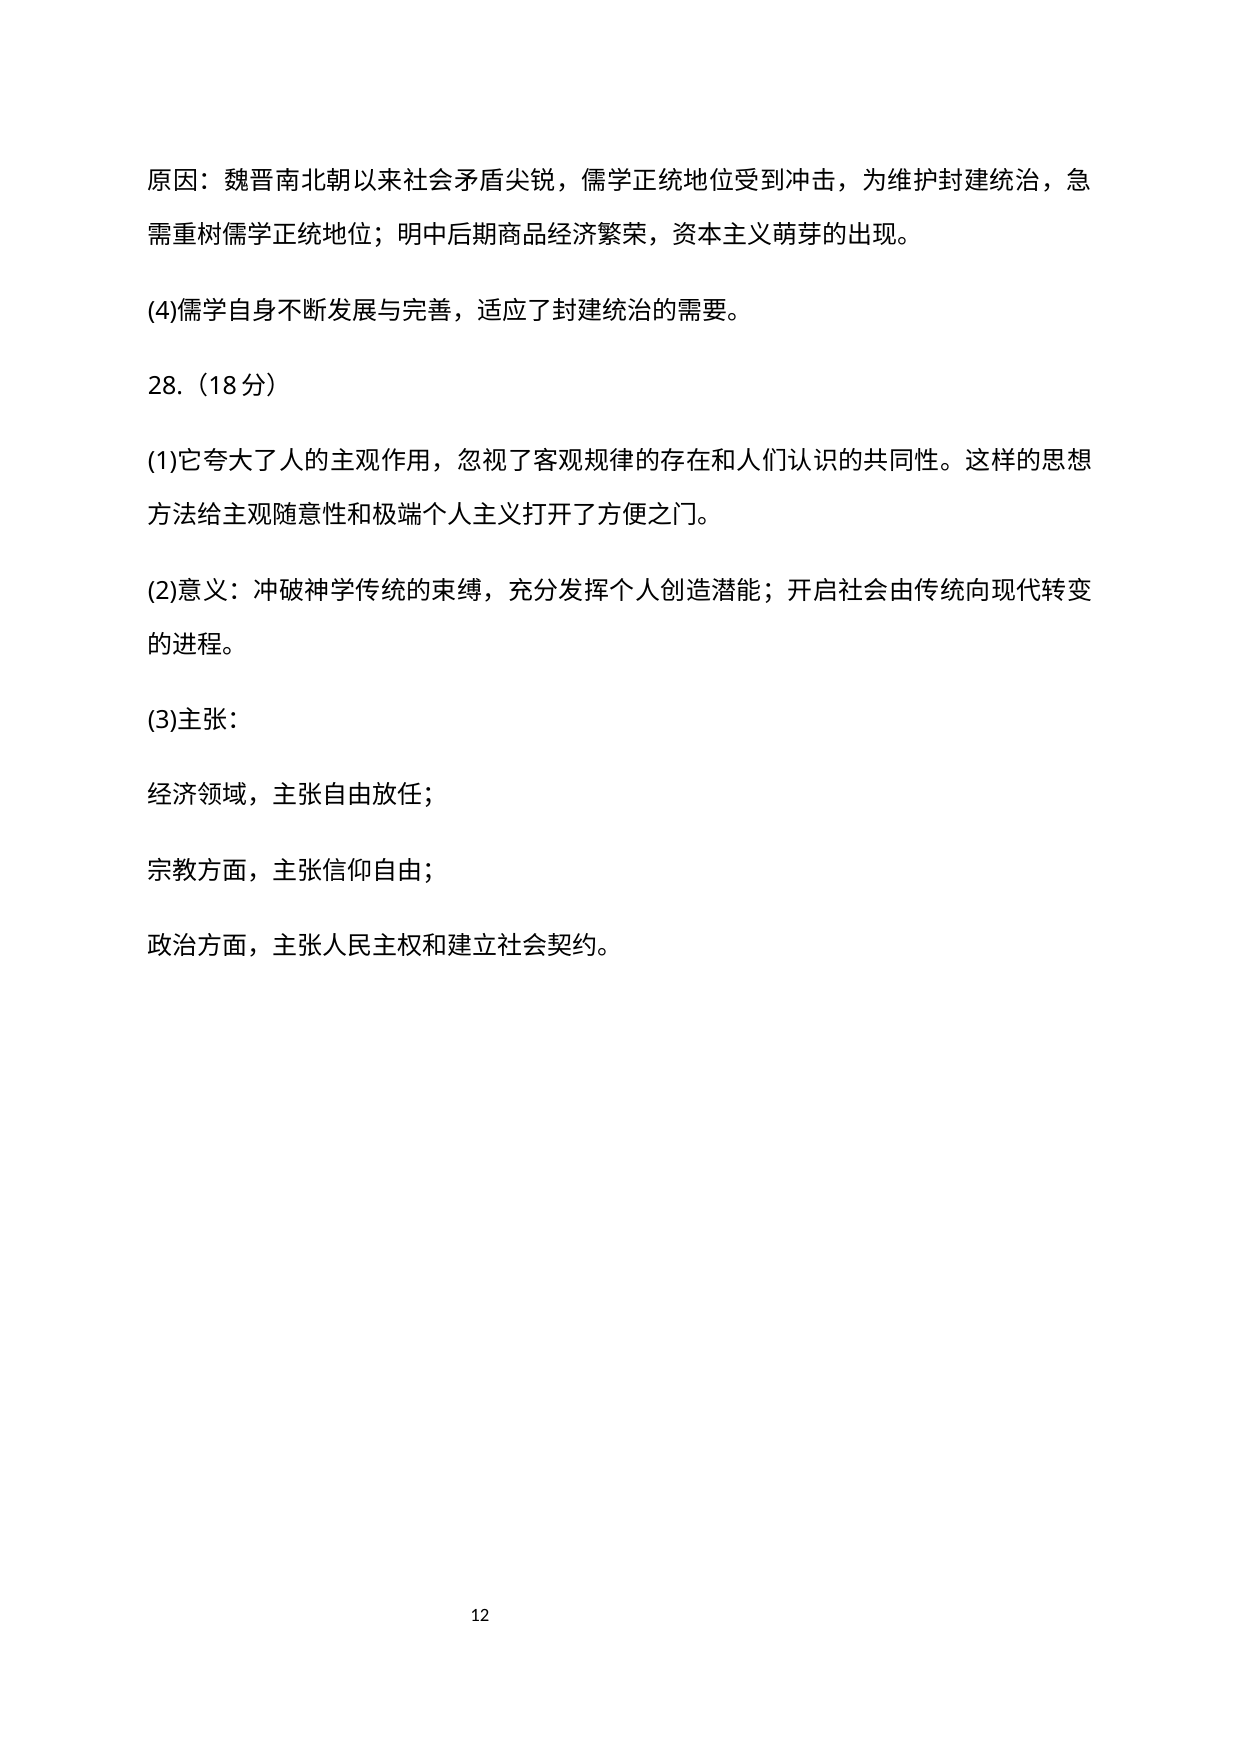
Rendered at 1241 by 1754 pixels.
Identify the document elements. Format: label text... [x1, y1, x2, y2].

text (3)主张： [148, 700, 1092, 736]
text (4)儒学自身不断发展与完善，适应了封建统治的需要。 [148, 290, 1092, 326]
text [148, 161, 1092, 251]
text 28.（18分） [148, 365, 1092, 402]
text 政治方面，主张人民主权和建立社会契约。 [148, 925, 1092, 962]
text 经济领域，主张自由放任； [148, 775, 1092, 811]
text (2)意义：冲破神学传统的束缚，充分发挥个人创造潜能；开启社会由传统向现代转变的进程。 [148, 570, 1092, 661]
text (1)它夸大了人的主观作用，忽视了客观规律的存在和人们认识的共同性。这样的思想方法给主观随意性和极端个人主义打开了方便之门。 [148, 441, 1092, 531]
text 宗教方面，主张信仰自由； [148, 850, 1092, 886]
